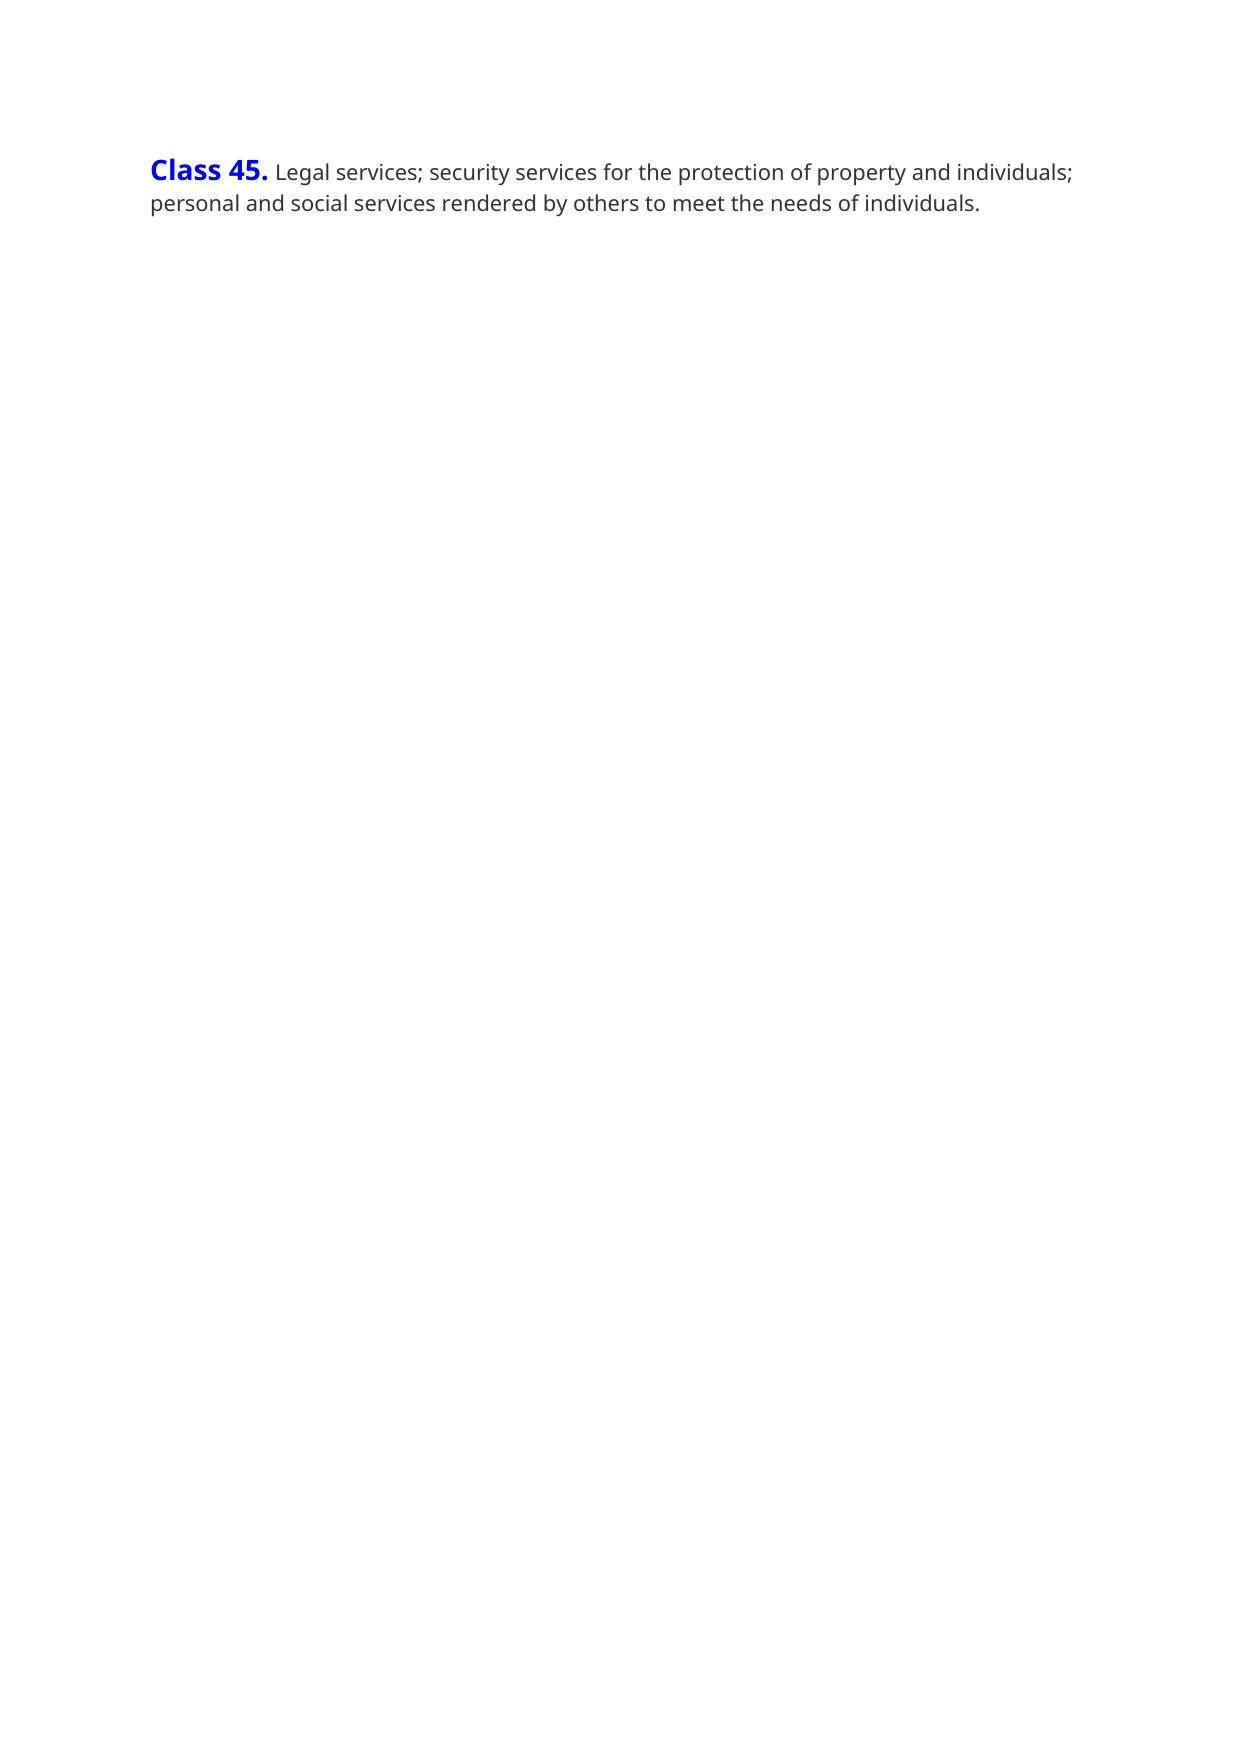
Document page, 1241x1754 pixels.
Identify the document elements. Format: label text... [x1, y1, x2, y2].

text Class 45. Legal services; security services for the protection of property and individuals; personal and social services rendered by others to meet the needs of individuals. [150, 150, 1090, 218]
